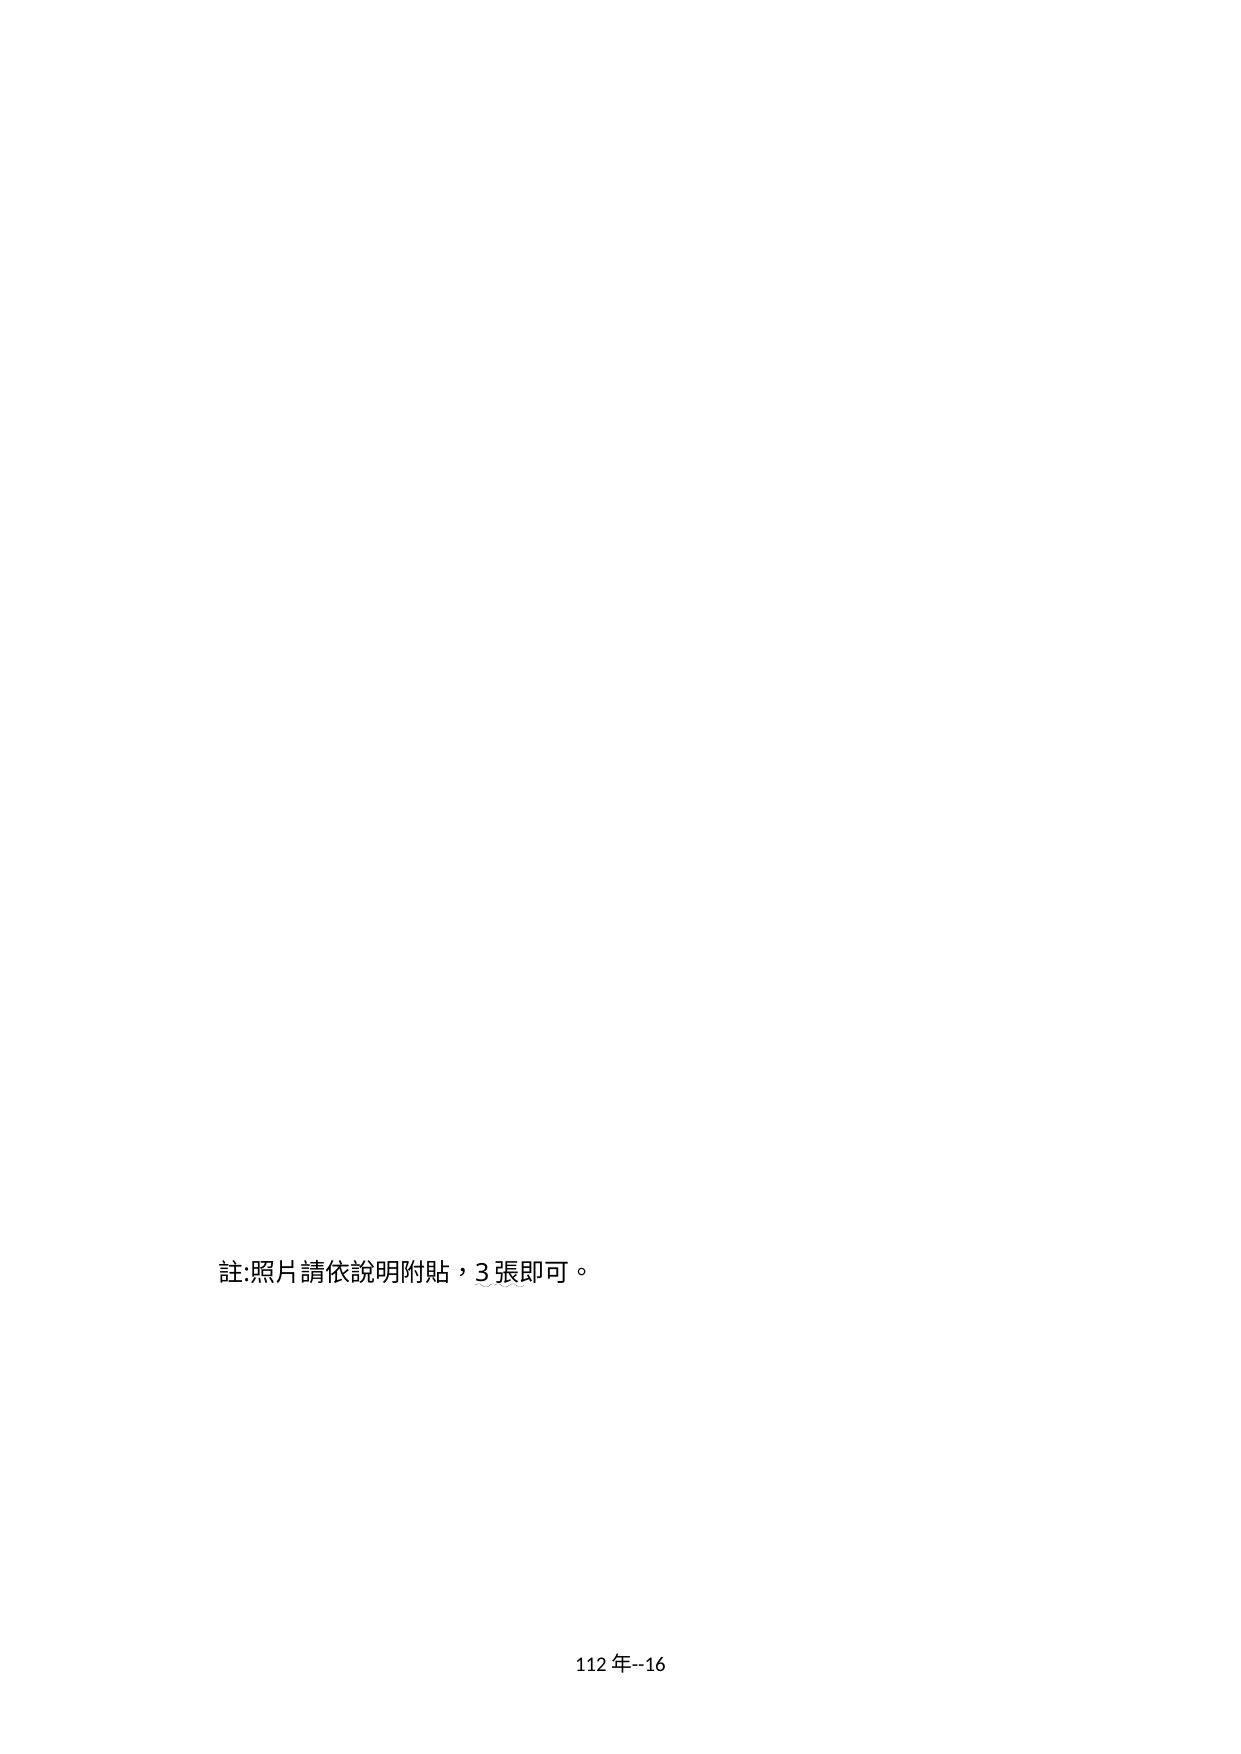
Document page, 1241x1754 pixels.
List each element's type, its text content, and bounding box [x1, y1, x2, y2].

text 註:照片請依說明附貼，3張即可。 [218, 1252, 1122, 1289]
